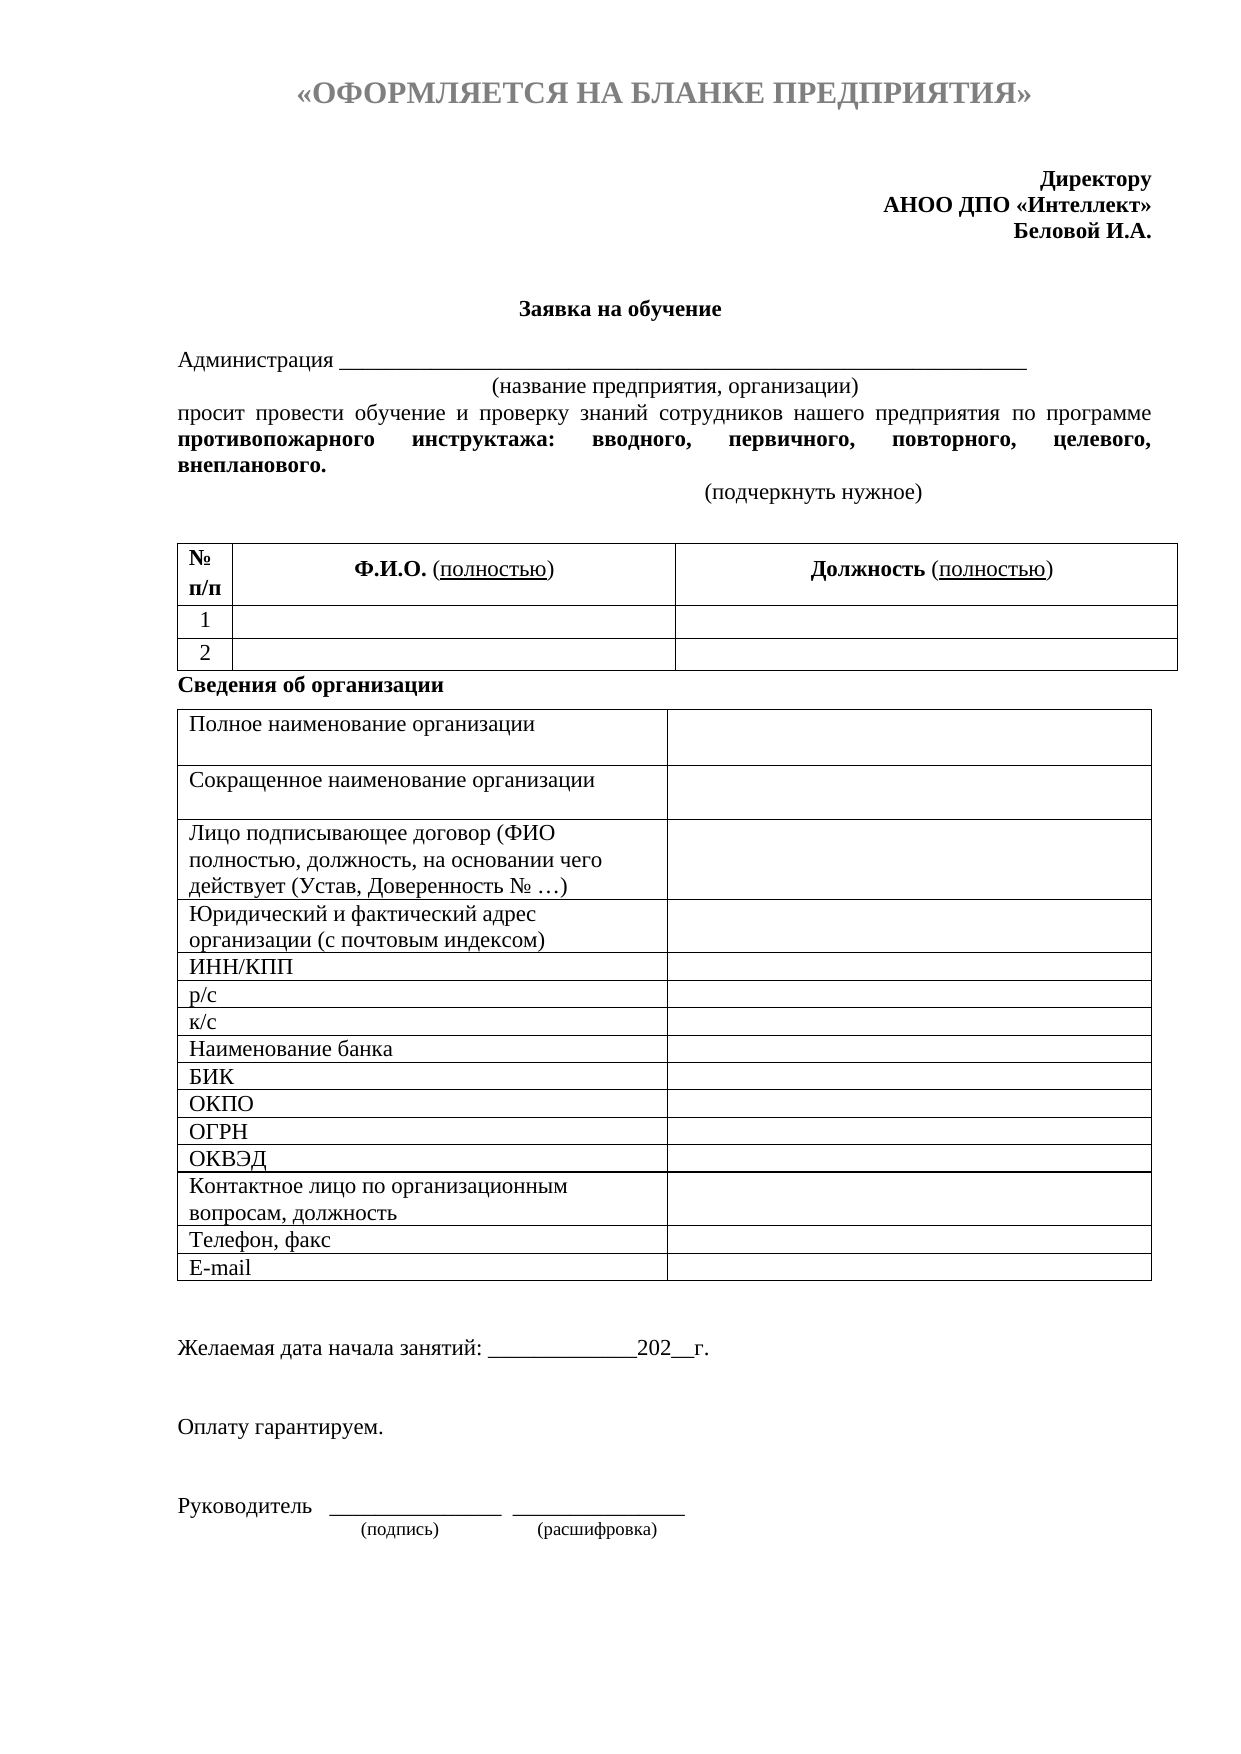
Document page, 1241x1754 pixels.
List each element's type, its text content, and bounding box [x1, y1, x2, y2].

table_header Ф.И.О. (полностью) [233, 544, 675, 605]
table_cell [668, 1145, 1151, 1171]
table_cell [676, 606, 1177, 637]
table_cell Сокращенное наименование организации [178, 766, 667, 818]
text Директору [177, 165, 1152, 191]
table_header Полное наименование организации [178, 710, 667, 765]
table_cell Телефон, факс [178, 1226, 667, 1253]
text АНОО ДПО «Интеллект» [177, 191, 1152, 218]
text Оплату гарантируем. [177, 1413, 1152, 1439]
table_cell БИК [178, 1063, 667, 1089]
table_cell [668, 1036, 1151, 1062]
table_cell [668, 953, 1151, 980]
table_header Должность (полностью) [676, 544, 1177, 605]
table_cell 1 [178, 606, 232, 637]
text Заявка на обучение [88, 295, 1152, 321]
text просит провести обучение и проверку знаний сотрудников нашего предприятия по программе противопожарного инструктажа: вводного, первичного, повторного, целевого, внепланового. [177, 399, 1152, 478]
table_cell ОГРН [178, 1118, 667, 1144]
text Сведения об организации [177, 671, 1152, 697]
table_cell [668, 1090, 1151, 1117]
subtitle «ОФОРМЛЯЕТСЯ НА БЛАНКЕ ПРЕДПРИЯТИЯ» [177, 74, 1152, 110]
text Руководитель _______________ _______________ [177, 1492, 1152, 1518]
table_cell [668, 1226, 1151, 1253]
table_cell Контактное лицо по организационным вопросам, должность [178, 1173, 667, 1225]
table_cell [668, 1254, 1151, 1280]
text Беловой И.А. [177, 218, 1152, 244]
table_cell [233, 639, 675, 670]
table_cell [668, 766, 1151, 818]
table_header [668, 710, 1151, 765]
table_cell ОКПО [178, 1090, 667, 1117]
text (подпись) (расшифровка) [177, 1518, 1152, 1540]
table_header № п/п [178, 544, 232, 605]
table_cell E-mail [178, 1254, 667, 1280]
table_cell [668, 1118, 1151, 1144]
table_cell ОКВЭД [178, 1145, 667, 1171]
table_cell ИНН/КПП [178, 953, 667, 980]
table_cell [668, 1008, 1151, 1034]
text (подчеркнуть нужное) [177, 478, 1152, 504]
table_cell [668, 1173, 1151, 1225]
table_cell [233, 606, 675, 637]
table_cell [668, 1063, 1151, 1089]
table_cell [668, 981, 1151, 1007]
table_cell р/с [178, 981, 667, 1007]
table_cell Лицо подписывающее договор (ФИО полностью, должность, на основании чего действует (Устав, Доверенность № …) [178, 820, 667, 898]
text (название предприятия, организации) [177, 372, 1152, 399]
text Желаемая дата начала занятий: _____________202__г. [177, 1334, 1152, 1360]
table_cell [668, 820, 1151, 898]
table_cell к/с [178, 1008, 667, 1034]
table_cell 2 [178, 639, 232, 670]
table_cell Наименование банка [178, 1036, 667, 1062]
table_cell [676, 639, 1177, 670]
table_cell [668, 900, 1151, 952]
table_cell Юридический и фактический адрес организации (с почтовым индексом) [178, 900, 667, 952]
text Администрация ____________________________________________________________ [177, 346, 1152, 372]
